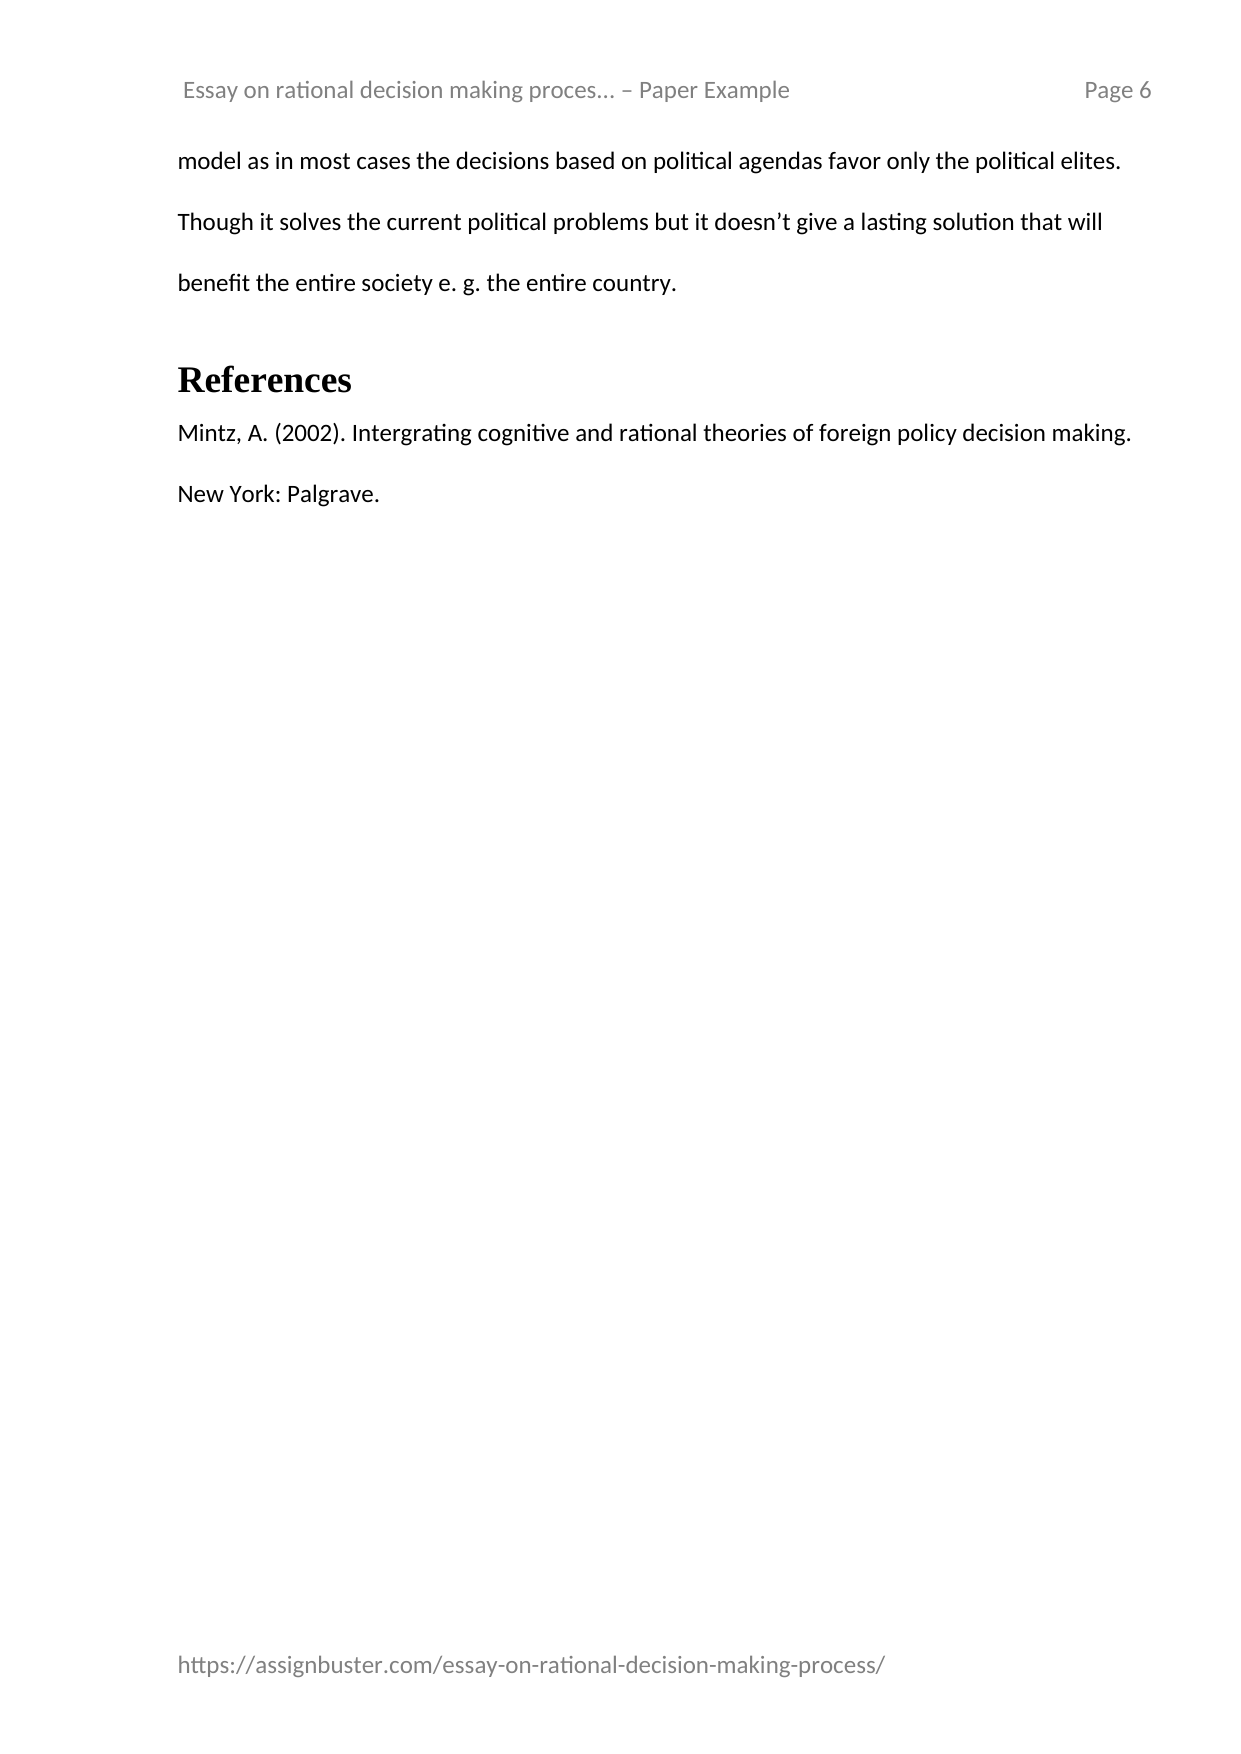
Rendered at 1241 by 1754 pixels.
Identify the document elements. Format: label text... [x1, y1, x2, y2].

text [177, 145, 1152, 298]
subtitle References [177, 358, 1152, 401]
text Mintz, A. (2002). Intergrating cognitive and rational theories of foreign policy decision making. New York: Palgrave. [177, 417, 1152, 508]
